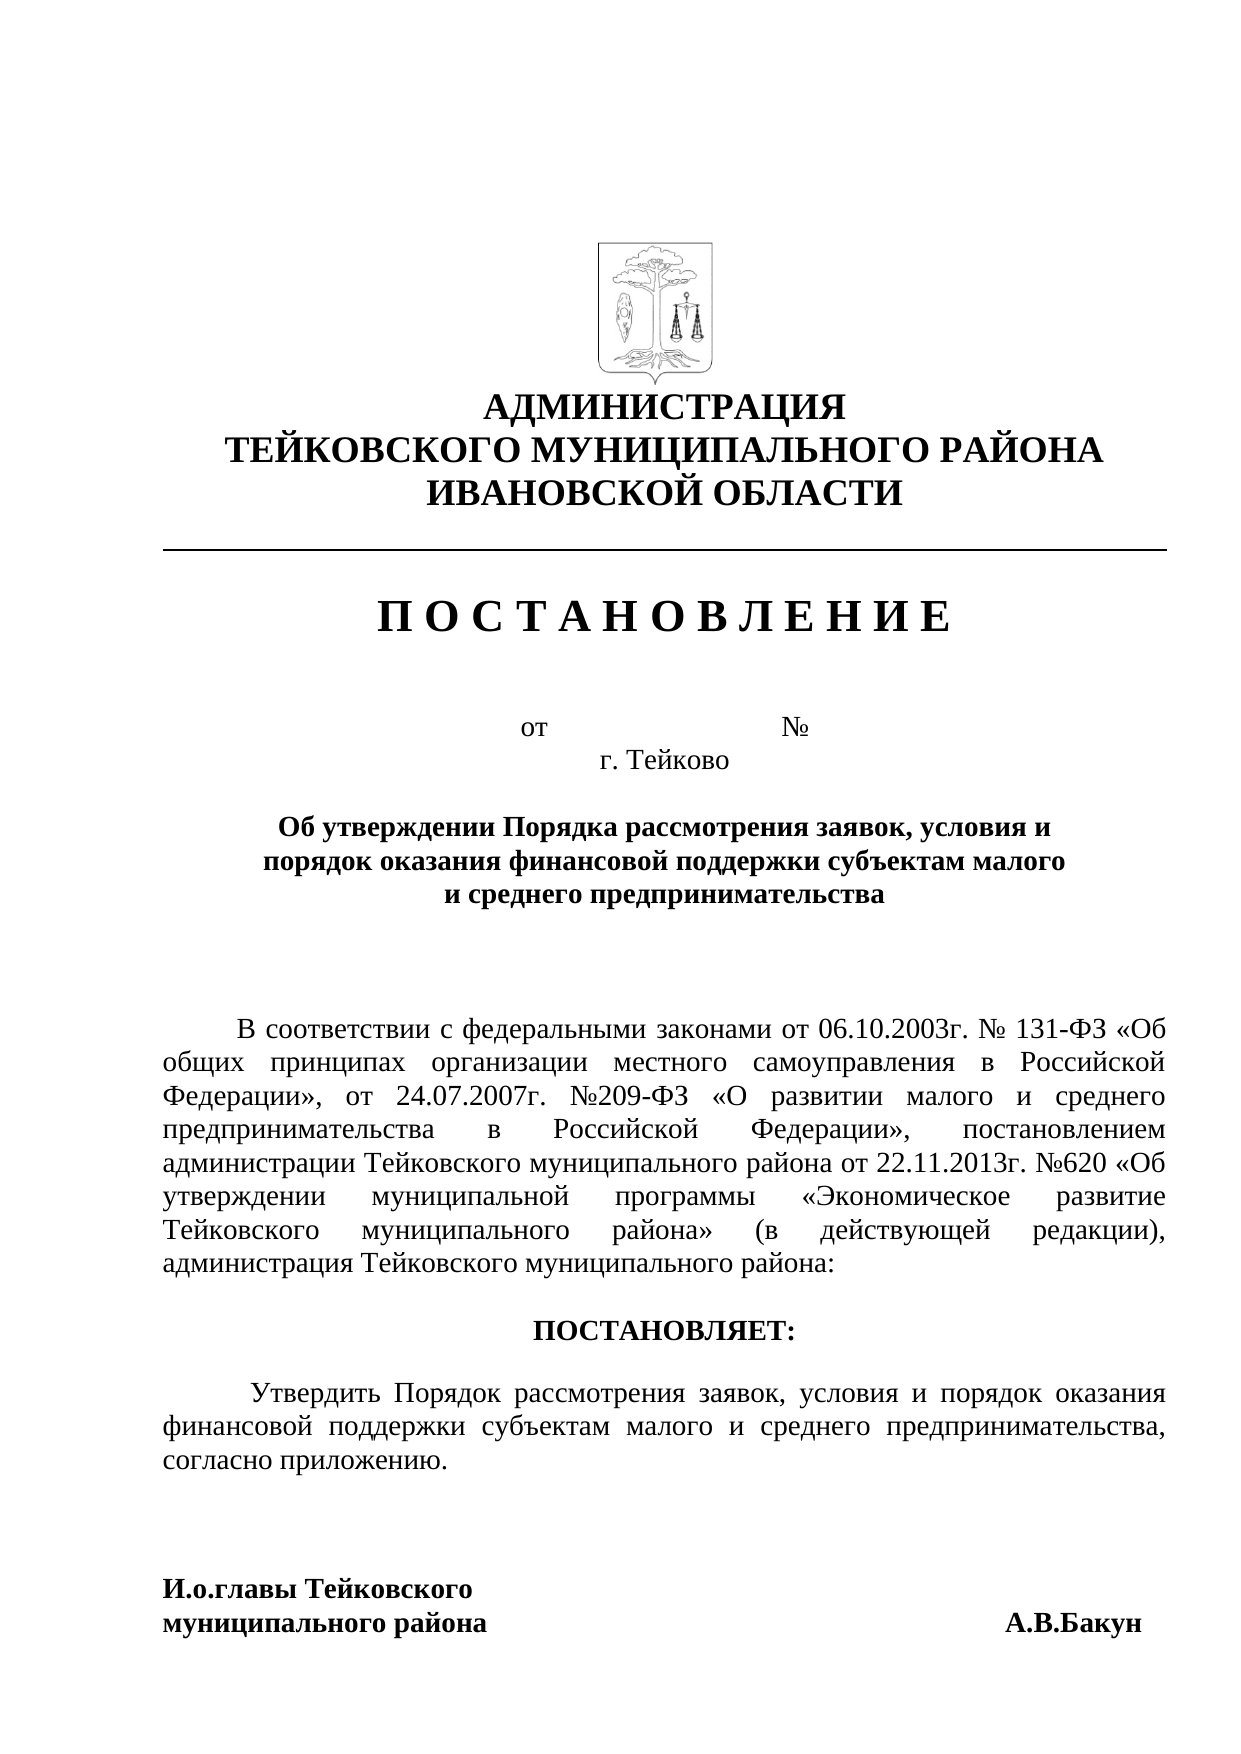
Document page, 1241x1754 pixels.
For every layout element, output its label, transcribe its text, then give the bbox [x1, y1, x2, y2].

title и среднего предпринимательства [162, 877, 1167, 910]
text В соответствии с федеральными законами от 06.10.2003г. № 131-ФЗ «Об общих принципах организации местного самоуправления в Российской Федерации», от 24.07.2007г. №209-ФЗ «О развитии малого и среднего предпринимательства в Российской Федерации», постановлением администрации Тейковского муниципального района от 22.11.2013г. №620 «Об утверждении муниципальной программы «Экономическое развитие Тейковского муниципального района» (в действующей редакции), администрация Тейковского муниципального района: [162, 1011, 1167, 1279]
title Утвердить Порядок рассмотрения заявок, условия и порядок оказания финансовой поддержки субъектам малого и среднего предпринимательства, согласно приложению. [162, 1375, 1167, 1476]
subtitle П О С Т А Н О В Л Е Н И Е [162, 589, 1167, 642]
text муниципального района А.В.Бакун [162, 1605, 1167, 1638]
text ИВАНОВСКОЙ ОБЛАСТИ [162, 470, 1167, 513]
picture [597, 241, 713, 385]
title порядок оказания финансовой поддержки субъектам малого [162, 843, 1167, 877]
text ПОСТАНОВЛЯЕТ: [162, 1313, 1167, 1346]
text от № [162, 709, 1167, 742]
subtitle АДМИНИСТРАЦИЯ [162, 384, 1167, 427]
text И.о.главы Тейковского [162, 1571, 1167, 1605]
text г. Тейково [162, 742, 1167, 776]
subtitle ТЕЙКОВСКОГО МУНИЦИПАЛЬНОГО РАЙОНА [162, 427, 1167, 470]
title Об утверждении Порядка рассмотрения заявок, условия и [162, 809, 1167, 843]
